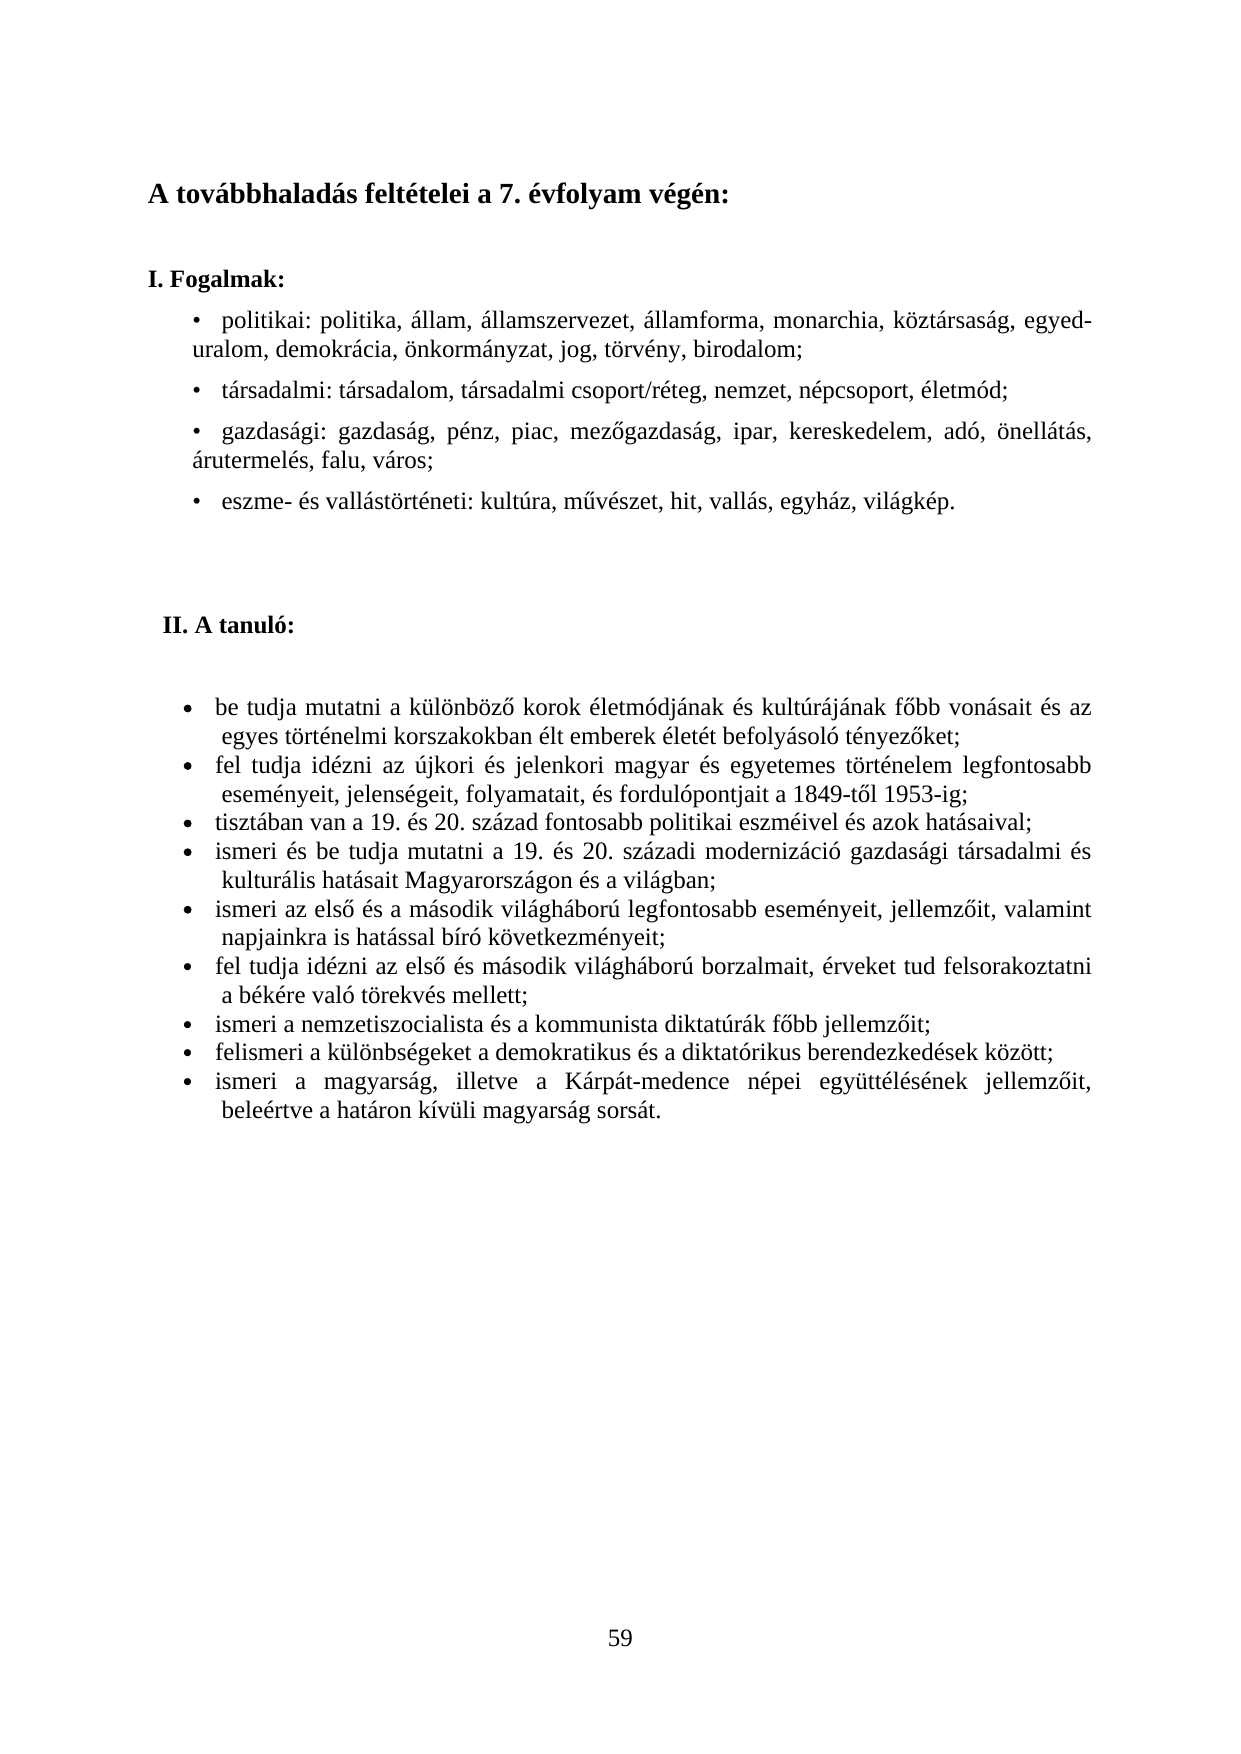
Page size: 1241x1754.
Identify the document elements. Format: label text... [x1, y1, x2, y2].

list ismeri és be tudja mutatni a 19. és 20. századi modernizáció gazdasági társadalmi és kulturális hatásait Magyarországon és a világban; [184, 836, 1093, 894]
text • társadalmi: társadalom, társadalmi csoport/réteg, nemzet, népcsoport, életmód; [192, 375, 1093, 404]
list fel tudja idézni az első és második világháború borzalmait, érveket tud felsorakoztatni a békére való törekvés mellett; [184, 951, 1093, 1009]
list ismeri a nemzetiszocialista és a kommunista diktatúrák főbb jellemzőit; [184, 1009, 1093, 1037]
text I. Fogalmak: [148, 264, 1093, 292]
text • politikai: politika, állam, államszervezet, államforma, monarchia, köztársaság, egyed-uralom, demokrácia, önkormányzat, jog, törvény, birodalom; [192, 305, 1093, 362]
list fel tudja idézni az újkori és jelenkori magyar és egyetemes történelem legfontosabb eseményeit, jelenségeit, folyamatait, és fordulópontjait a 1849-től 1953-ig; [184, 750, 1093, 807]
text A továbbhaladás feltételei a 7. évfolyam végén: [148, 176, 1093, 210]
list tisztában van a 19. és 20. század fontosabb politikai eszméivel és azok hatásaival; [184, 807, 1093, 836]
text • eszme- és vallástörténeti: kultúra, művészet, hit, vallás, egyház, világkép. [162, 486, 1093, 515]
text • gazdasági: gazdaság, pénz, piac, mezőgazdaság, ipar, kereskedelem, adó, önellátás, árutermelés, falu, város; [192, 416, 1093, 474]
list ismeri a magyarság, illetve a Kárpát-medence népei együttélésének jellemzőit, beleértve a határon kívüli magyarság sorsát. [184, 1066, 1093, 1124]
list be tudja mutatni a különböző korok életmódjának és kultúrájának főbb vonásait és az egyes történelmi korszakokban élt emberek életét befolyásoló tényezőket; [184, 692, 1093, 750]
text II. A tanuló: [162, 610, 1093, 639]
list ismeri az első és a második világháború legfontosabb eseményeit, jellemzőit, valamint napjainkra is hatással bíró következményeit; [184, 894, 1093, 951]
list felismeri a különbségeket a demokratikus és a diktatórikus berendezkedések között; [184, 1037, 1093, 1066]
